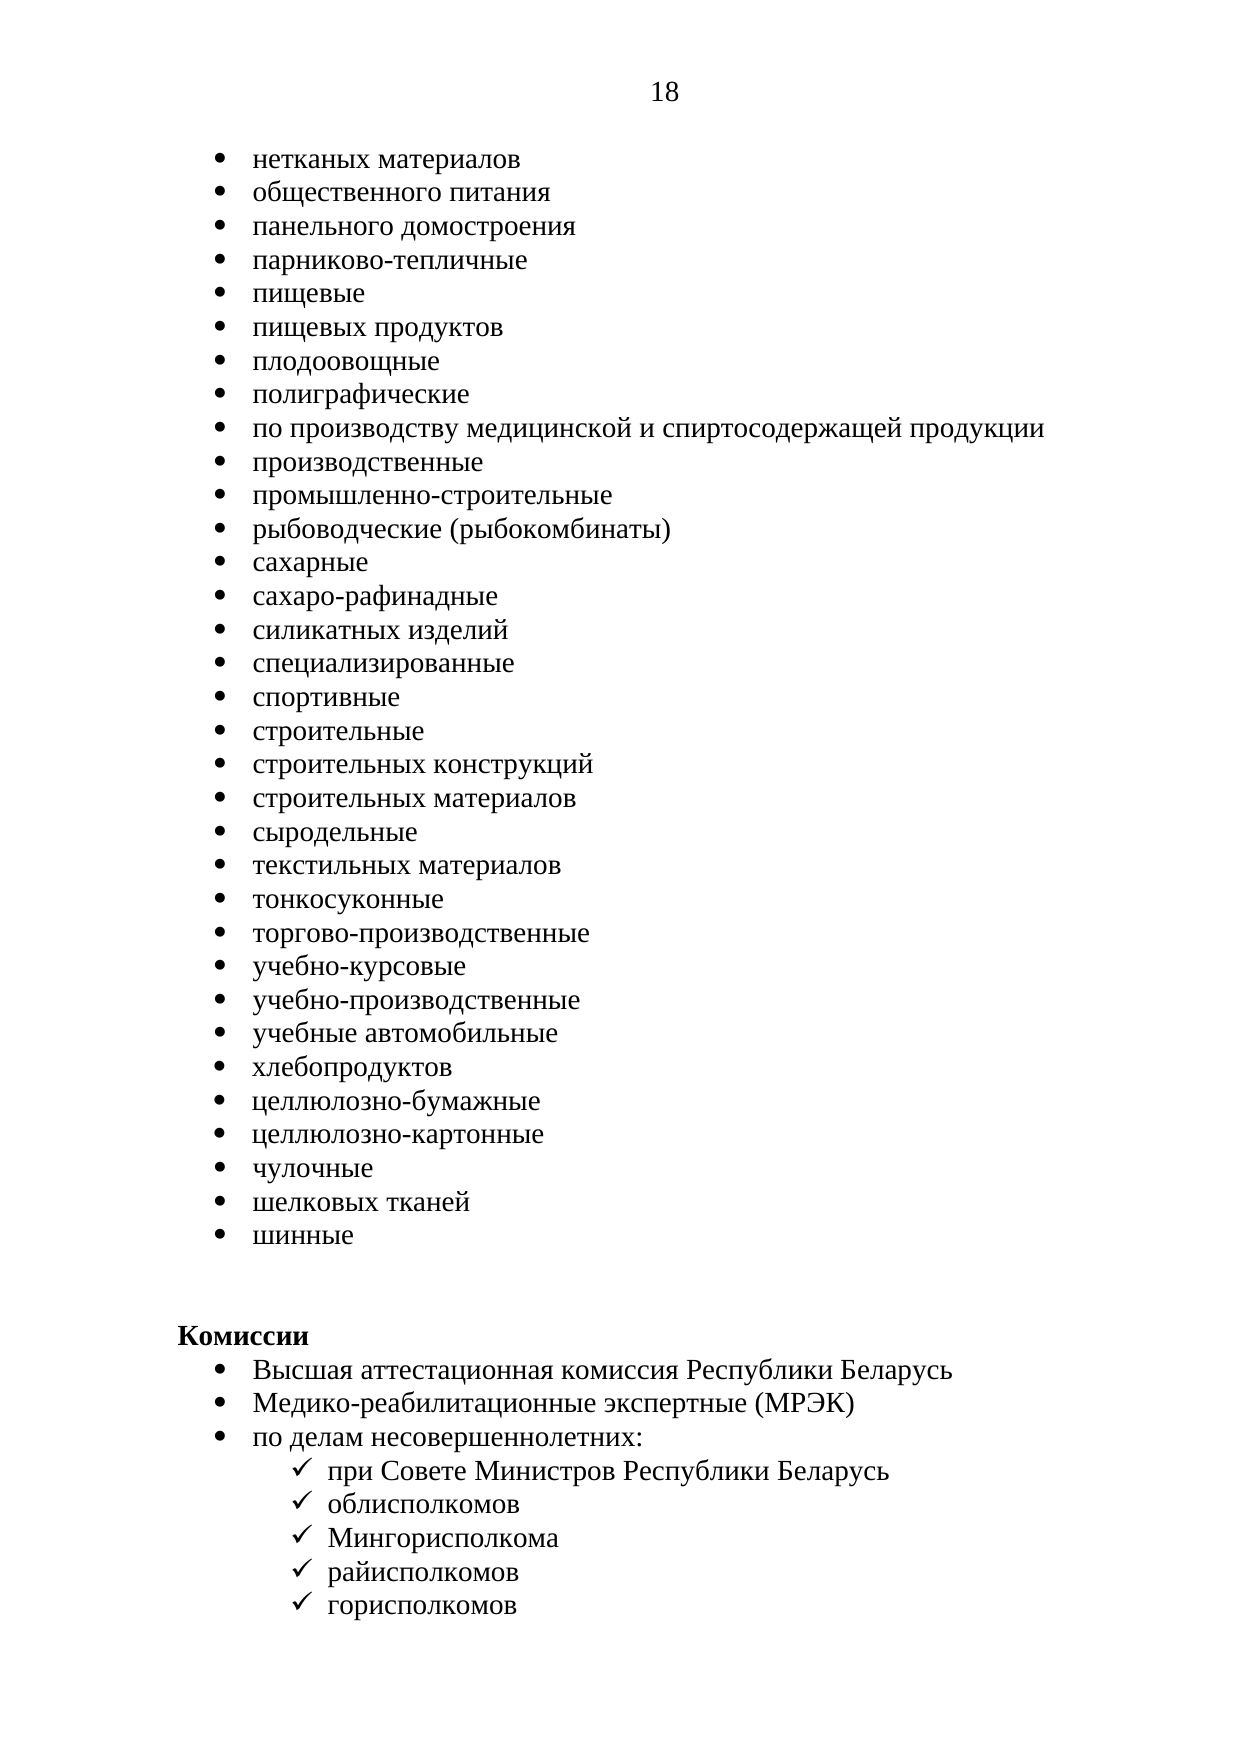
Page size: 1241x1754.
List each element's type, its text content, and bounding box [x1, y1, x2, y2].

list общественного питания [215, 174, 1152, 208]
list строительные [215, 713, 1152, 746]
list учебные автомобильные [215, 1016, 1152, 1049]
text Комиссии [177, 1318, 1152, 1352]
list шелковых тканей [215, 1184, 1152, 1217]
list облисполкомов [290, 1486, 1152, 1520]
list специализированные [215, 646, 1152, 679]
list спортивные [215, 679, 1152, 713]
list строительных материалов [215, 780, 1152, 814]
list рыбоводческие (рыбокомбинаты) [215, 511, 1152, 544]
list тонкосуконные [215, 881, 1152, 915]
list по производству медицинской и спиртосодержащей продукции [215, 410, 1152, 444]
list производственные [215, 444, 1152, 477]
list сыродельные [215, 814, 1152, 847]
list сахарные [215, 544, 1152, 578]
list райисполкомов [290, 1554, 1152, 1587]
list учебно-курсовые [215, 948, 1152, 982]
list панельного домостроения [215, 208, 1152, 242]
list промышленно-строительные [215, 477, 1152, 511]
list пищевые [215, 275, 1152, 309]
list Медико-реабилитационные экспертные (МРЭК) [215, 1385, 1152, 1419]
list чулочные [215, 1150, 1152, 1184]
list полиграфические [215, 376, 1152, 410]
list строительных конструкций [215, 746, 1152, 780]
list сахаро-рафинадные [215, 578, 1152, 612]
list хлебопродуктов [214, 1049, 1152, 1083]
list торгово-производственные [215, 915, 1152, 948]
list Высшая аттестационная комиссия Республики Беларусь [215, 1352, 1152, 1385]
list шинные [215, 1217, 1152, 1251]
list силикатных изделий [215, 612, 1152, 646]
list Мингорисполкома [290, 1520, 1152, 1554]
list нетканых материалов [215, 141, 1152, 174]
list по делам несовершеннолетних: [215, 1419, 1152, 1453]
list при Совете Министров Республики Беларусь [290, 1453, 1152, 1486]
list горисполкомов [290, 1587, 1152, 1621]
list парниково-тепличные [215, 242, 1152, 275]
list целлюлозно-картонные [214, 1117, 1152, 1150]
list учебно-производственные [215, 982, 1152, 1016]
list плодоовощные [215, 343, 1152, 376]
list пищевых продуктов [215, 309, 1152, 343]
list целлюлозно-бумажные [214, 1083, 1152, 1117]
list текстильных материалов [215, 847, 1152, 881]
